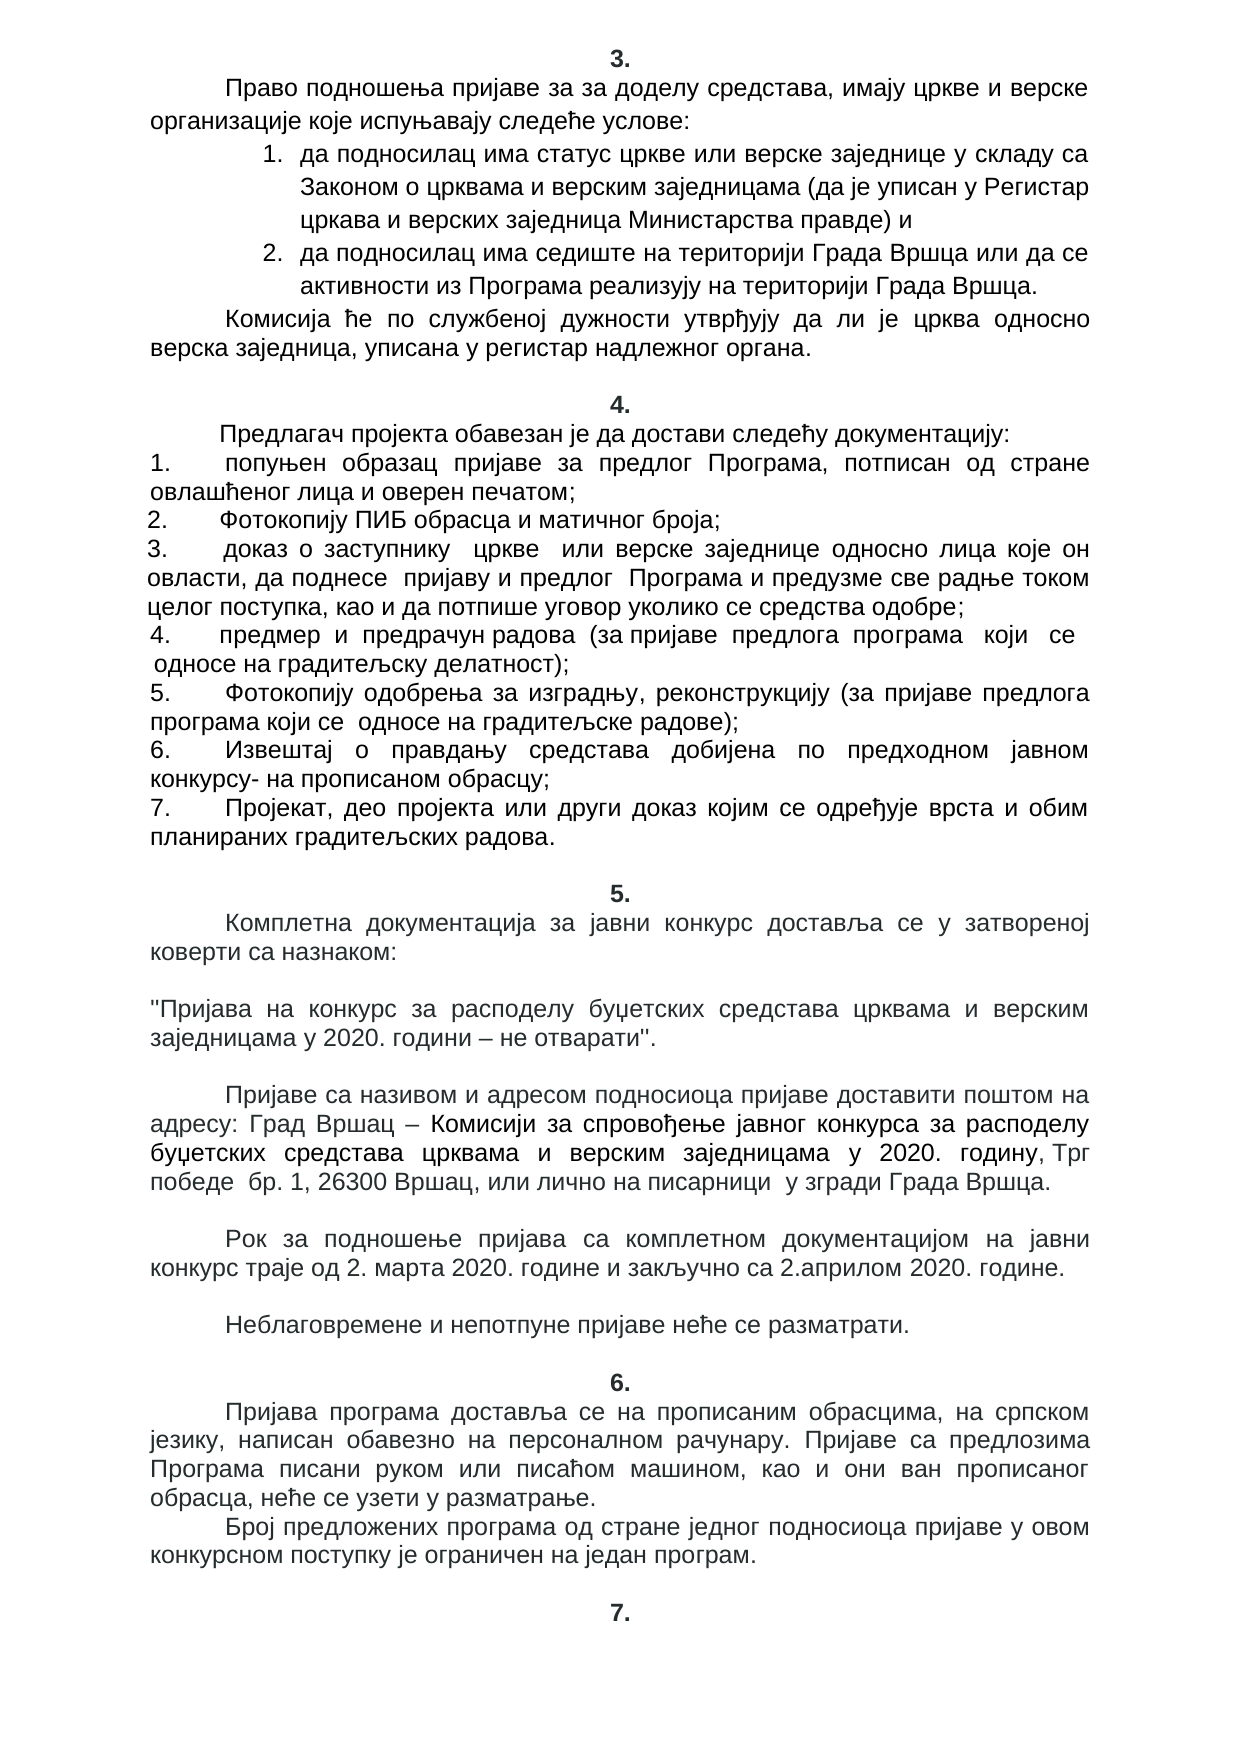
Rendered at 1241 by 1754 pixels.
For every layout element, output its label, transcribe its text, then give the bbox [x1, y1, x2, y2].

text 4. [150, 391, 1090, 419]
list Фотокопију одобрења за изградњу, реконструкцију (за пријаве предлога програма који се односе на градитељске радове); [150, 678, 1090, 736]
text 3. доказ о заступнику цркве или верске заједнице односно лица које он овласти, да поднесе пријаву и предлог Програма и предузме све радње током целог поступка, као и да потпише уговор уколико се средства одобре; [147, 534, 1090, 621]
text Комплетна документација за јавни конкурс доставља се у затвореној коверти са назнаком: [150, 908, 1090, 966]
text Предлагач пројекта обавезан је да достави следећу документацију: [150, 419, 1090, 448]
text 6. [150, 1368, 1090, 1397]
text 5. [150, 879, 1090, 908]
text Неблаговремене и непотпуне пријаве неће се разматрати. [150, 1311, 1090, 1339]
text ''Пријава на конкурс за расподелу буџетских средстава црквама и верским заједницама у 2020. години – не отварати''. [150, 994, 1090, 1052]
list да подносилац има седиште на територији Града Вршца или да се активности из Програма реализују на територији Града Вршца. [262, 238, 1090, 300]
text Пријаве са називом и адресом подносиоца пријаве доставити поштом на адресу: Град Вршац – Комисији за спровођење јавног конкурса за расподелу буџетских средстава црквама и верским заједницама у 2020. годину, Трг победе бр. 1, 26300 Вршац, или лично на писарници у згради Града Вршца. [150, 1081, 1090, 1196]
text 3. [150, 44, 1090, 73]
text Право подношења пријаве за за доделу средстава, имају цркве и верске организације које испуњавају следеће услове: [150, 73, 1090, 135]
list попуњен образац пријаве за предлог Програма, потписан од стране овлашћеног лица и оверен печатом; [150, 448, 1090, 506]
text Рок за подношење пријава са комплетном документацијом на јавни конкурс траје од 2. марта 2020. године и закључно са 2.априлом 2020. године. [150, 1224, 1090, 1282]
text Пријава програма доставља се на прописаним обрасцима, на српском језику, написан обавезно на персоналном рачунару. Пријаве са предлозима Програма писани руком или писаћом машином, као и они ван прописаног обрасца, неће се узети у разматрање. [150, 1397, 1090, 1512]
list Пројекат, део пројекта или други доказ којим се одређује врста и обим планираних градитељских радова. [150, 793, 1090, 851]
list Извештај о правдању средстава добијена по предходном јавном конкурсу- на прописаном обрасцу; [150, 736, 1090, 793]
list да подносилац има статус цркве или верске заједнице у складу са Законом о црквама и верским заједницама (да је уписан у Регистар цркава и верских заједница Министарства правде) и [262, 139, 1090, 234]
text 7. [150, 1598, 1090, 1627]
text Комисија ће пo службeнoj дужнoсти утврђуjу дa ли je црква односно верска заједница, уписaна у рeгистaр нaдлeжнoг oргaнa. [150, 304, 1090, 362]
text Број предложених програма од стране једног подносиоца пријаве у овом конкурсном поступку је ограничен на један програм. [150, 1512, 1090, 1569]
text 4. предмер и предрачун радова (за пријаве предлога програма који се [150, 621, 1090, 649]
list Фотокопију ПИБ обрасца и матичног броја; [147, 506, 1090, 534]
text односе на градитељску делатност); [147, 649, 1090, 678]
